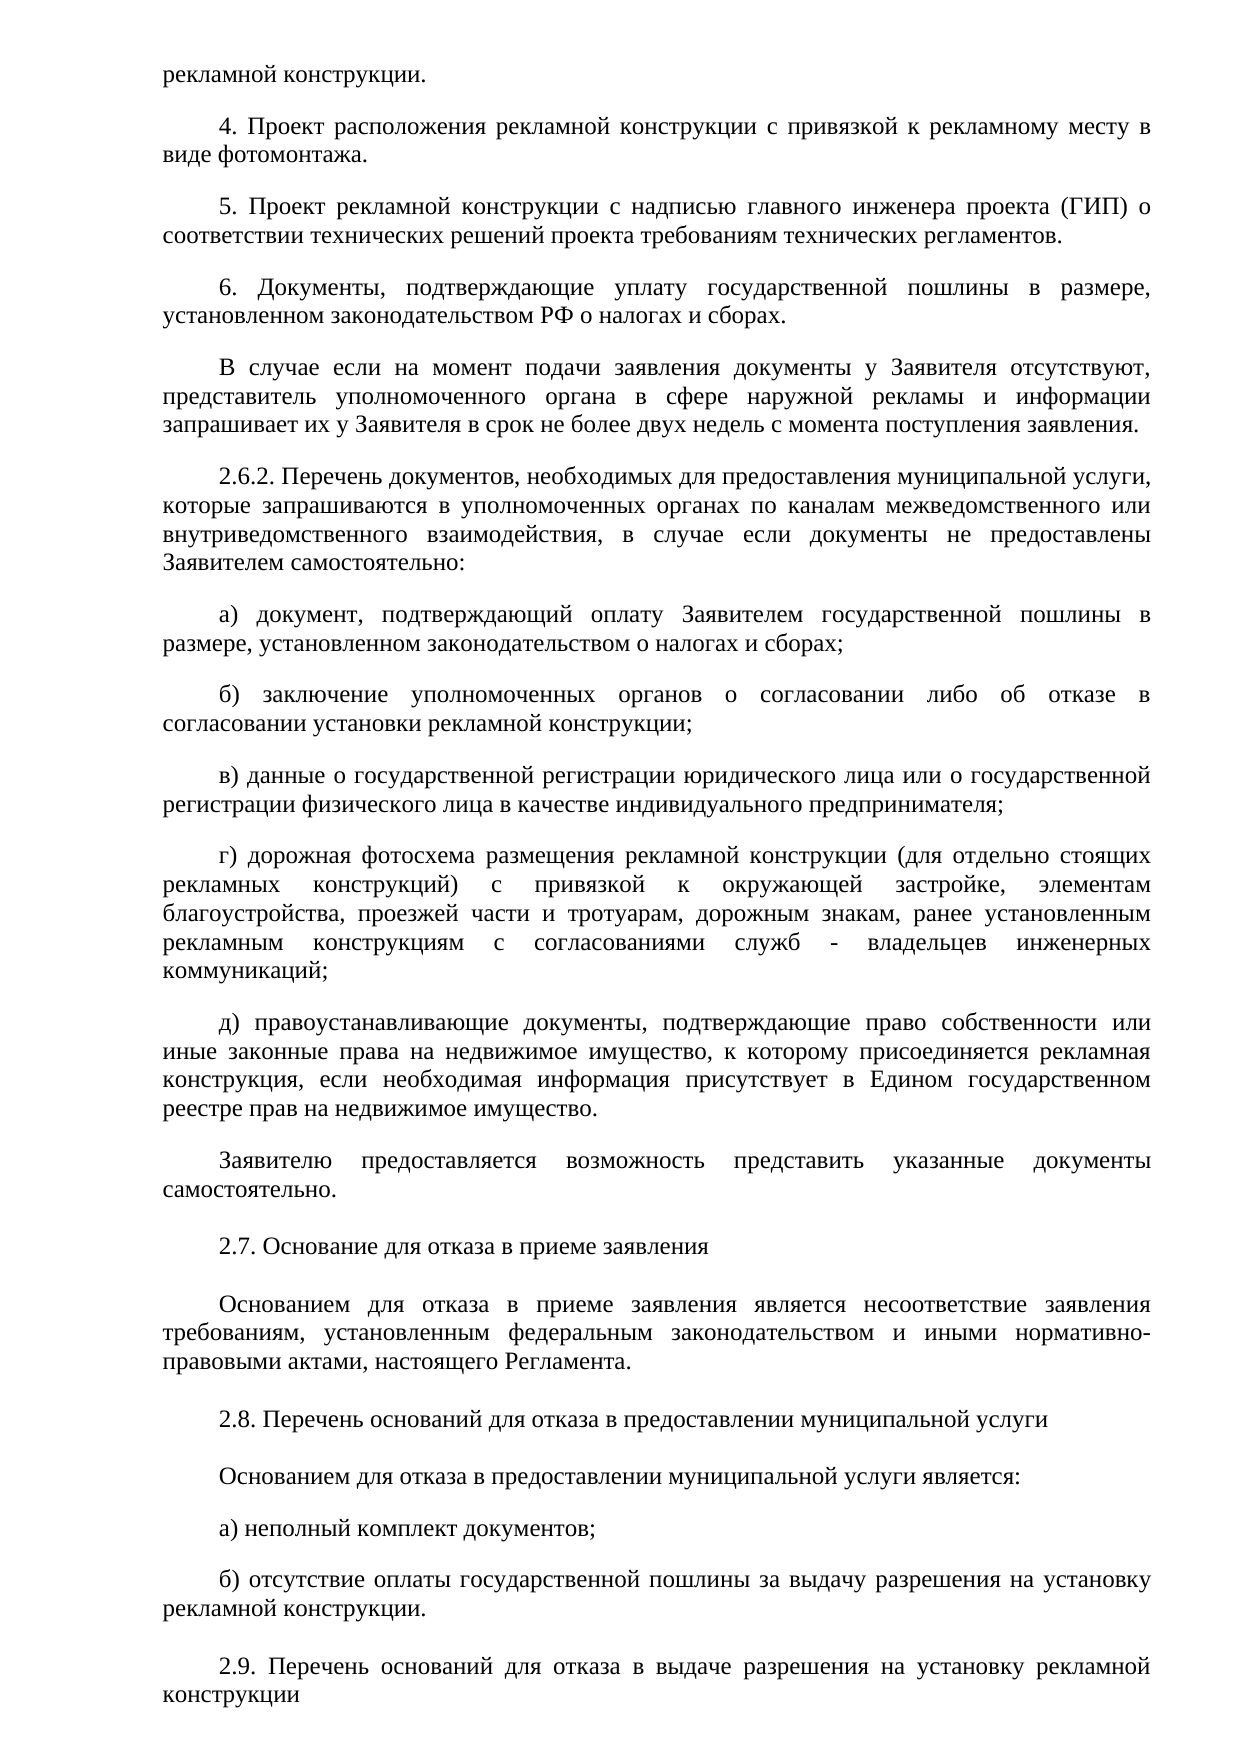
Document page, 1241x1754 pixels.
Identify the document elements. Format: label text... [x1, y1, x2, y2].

text Заявителю предоставляется возможность представить указанные документы самостоятельно. [162, 1145, 1152, 1202]
text д) правоустанавливающие документы, подтверждающие право собственности или иные законные права на недвижимое имущество, к которому присоединяется рекламная конструкция, если необходимая информация присутствует в Едином государственном реестре прав на недвижимое имущество. [162, 1007, 1152, 1122]
text 2.6.2. Перечень документов, необходимых для предоставления муниципальной услуги, которые запрашиваются в уполномоченных органах по каналам межведомственного или внутриведомственного взаимодействия, в случае если документы не предоставлены Заявителем самостоятельно: [162, 461, 1152, 576]
text 4. Проект расположения рекламной конструкции с привязкой к рекламному месту в виде фотомонтажа. [162, 111, 1152, 168]
text а) документ, подтверждающий оплату Заявителем государственной пошлины в размере, установленном законодательством о налогах и сборах; [162, 599, 1152, 657]
text В случае если на момент подачи заявления документы у Заявителя отсутствуют, представитель уполномоченного органа в сфере наружной рекламы и информации запрашивает их у Заявителя в срок не более двух недель с момента поступления заявления. [162, 352, 1152, 438]
text Основанием для отказа в предоставлении муниципальной услуги является: [162, 1461, 1152, 1490]
text б) отсутствие оплаты государственной пошлины за выдачу разрешения на установку рекламной конструкции. [162, 1564, 1152, 1622]
text 2.8. Перечень оснований для отказа в предоставлении муниципальной услуги [162, 1404, 1152, 1432]
text 2.7. Основание для отказа в приеме заявления [162, 1231, 1152, 1260]
text Основанием для отказа в приеме заявления является несоответствие заявления требованиям, установленным федеральным законодательством и иными нормативно-правовыми актами, настоящего Регламента. [162, 1289, 1152, 1375]
text а) неполный комплект документов; [162, 1513, 1152, 1542]
text в) данные о государственной регистрации юридического лица или о государственной регистрации физического лица в качестве индивидуального предпринимателя; [162, 760, 1152, 817]
text 5. Проект рекламной конструкции с надписью главного инженера проекта (ГИП) о соответствии технических решений проекта требованиям технических регламентов. [162, 191, 1152, 249]
text 6. Документы, подтверждающие уплату государственной пошлины в размере, установленном законодательством РФ о налогах и сборах. [162, 272, 1152, 329]
text 2.9. Перечень оснований для отказа в выдаче разрешения на установку рекламной конструкции [162, 1651, 1152, 1708]
text г) дорожная фотосхема размещения рекламной конструкции (для отдельно стоящих рекламных конструкций) с привязкой к окружающей застройке, элементам благоустройства, проезжей части и тротуарам, дорожным знакам, ранее установленным рекламным конструкциям с согласованиями служб - владельцев инженерных коммуникаций; [162, 840, 1152, 984]
text б) заключение уполномоченных органов о согласовании либо об отказе в согласовании установки рекламной конструкции; [162, 679, 1152, 737]
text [162, 59, 1152, 88]
